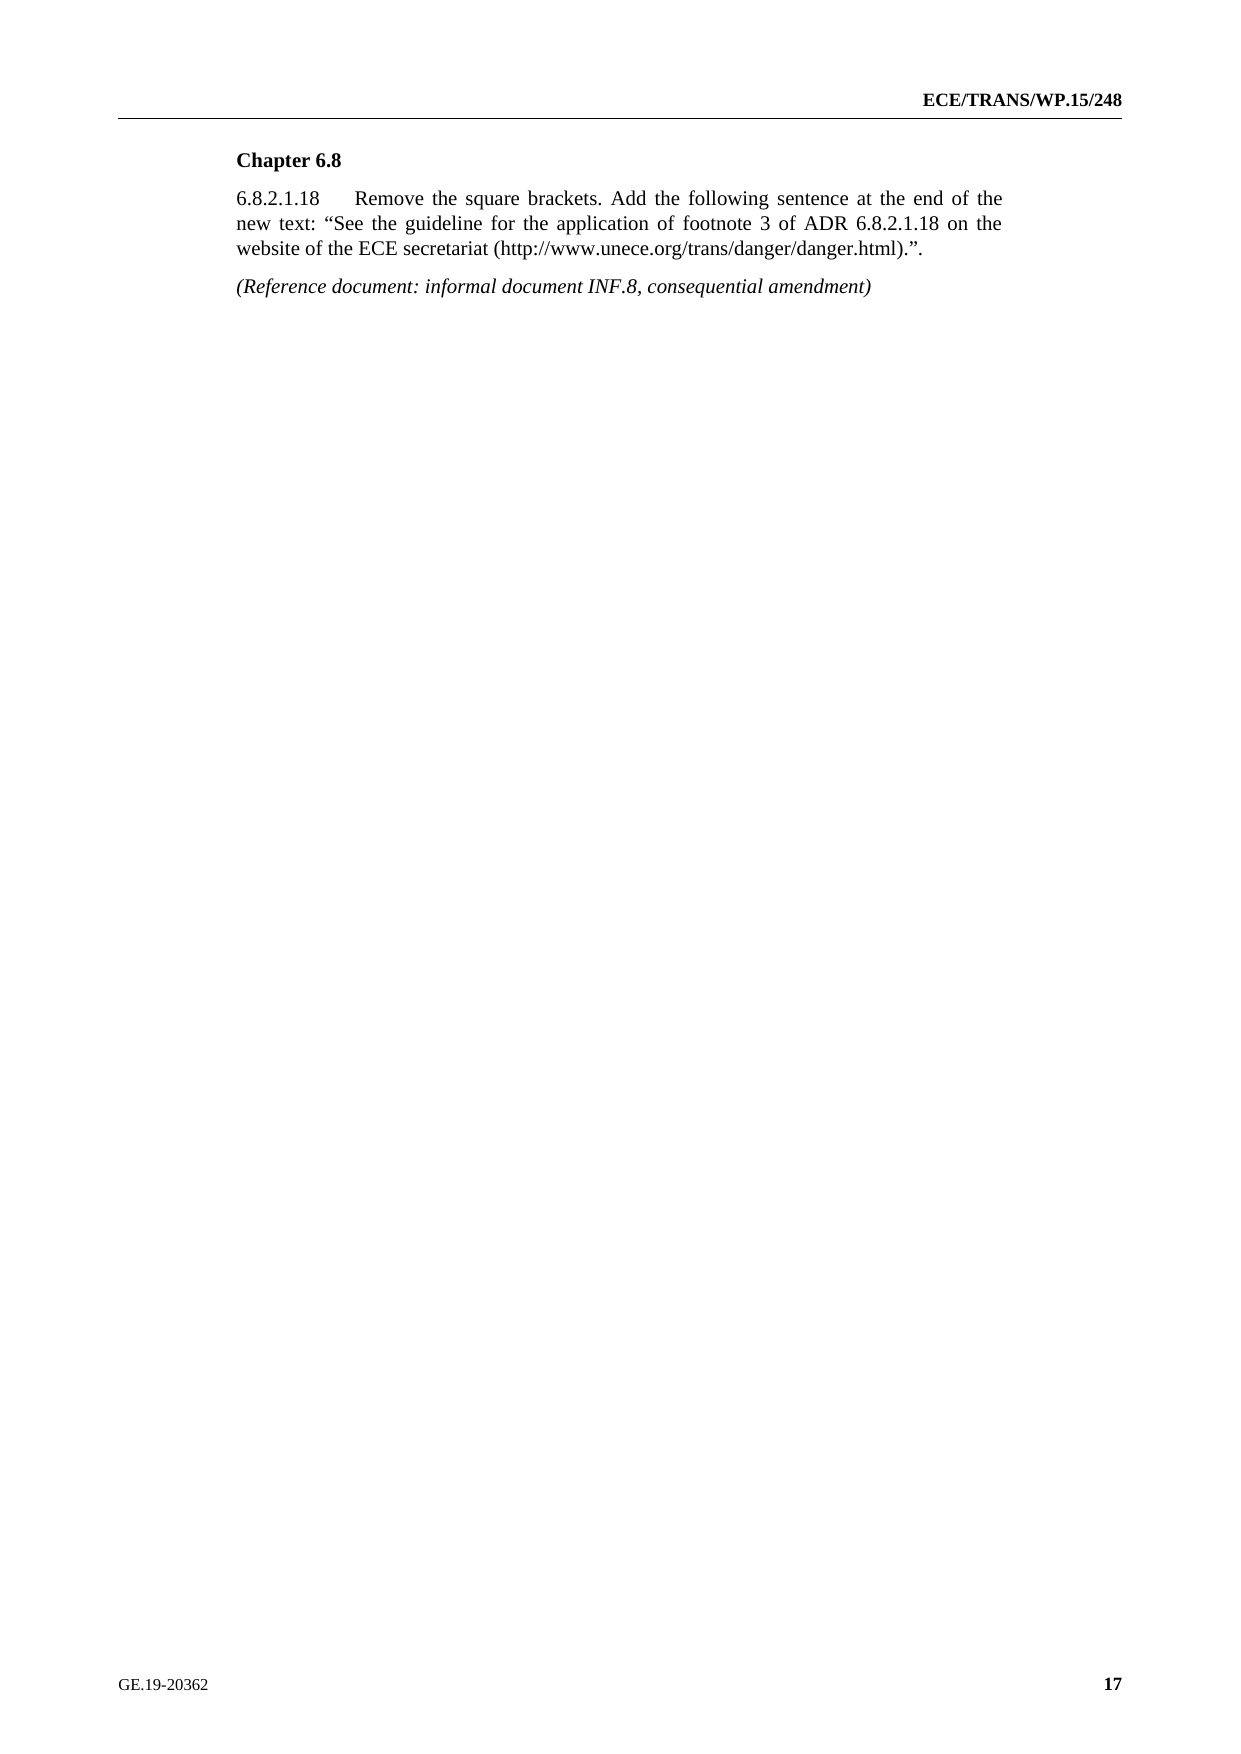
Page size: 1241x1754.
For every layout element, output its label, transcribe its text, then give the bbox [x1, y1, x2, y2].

text Chapter 6.8 [118, 148, 1004, 173]
text 6.8.2.1.18 Remove the square brackets. Add the following sentence at the end of the new text: “See the guideline for the application of footnote 3 of ADR 6.8.2.1.18 on the website of the ECE secretariat (http://www.unece.org/trans/danger/danger.html).”. [236, 185, 1004, 260]
text (Reference document: informal document INF.8, consequential amendment) [236, 273, 1004, 298]
